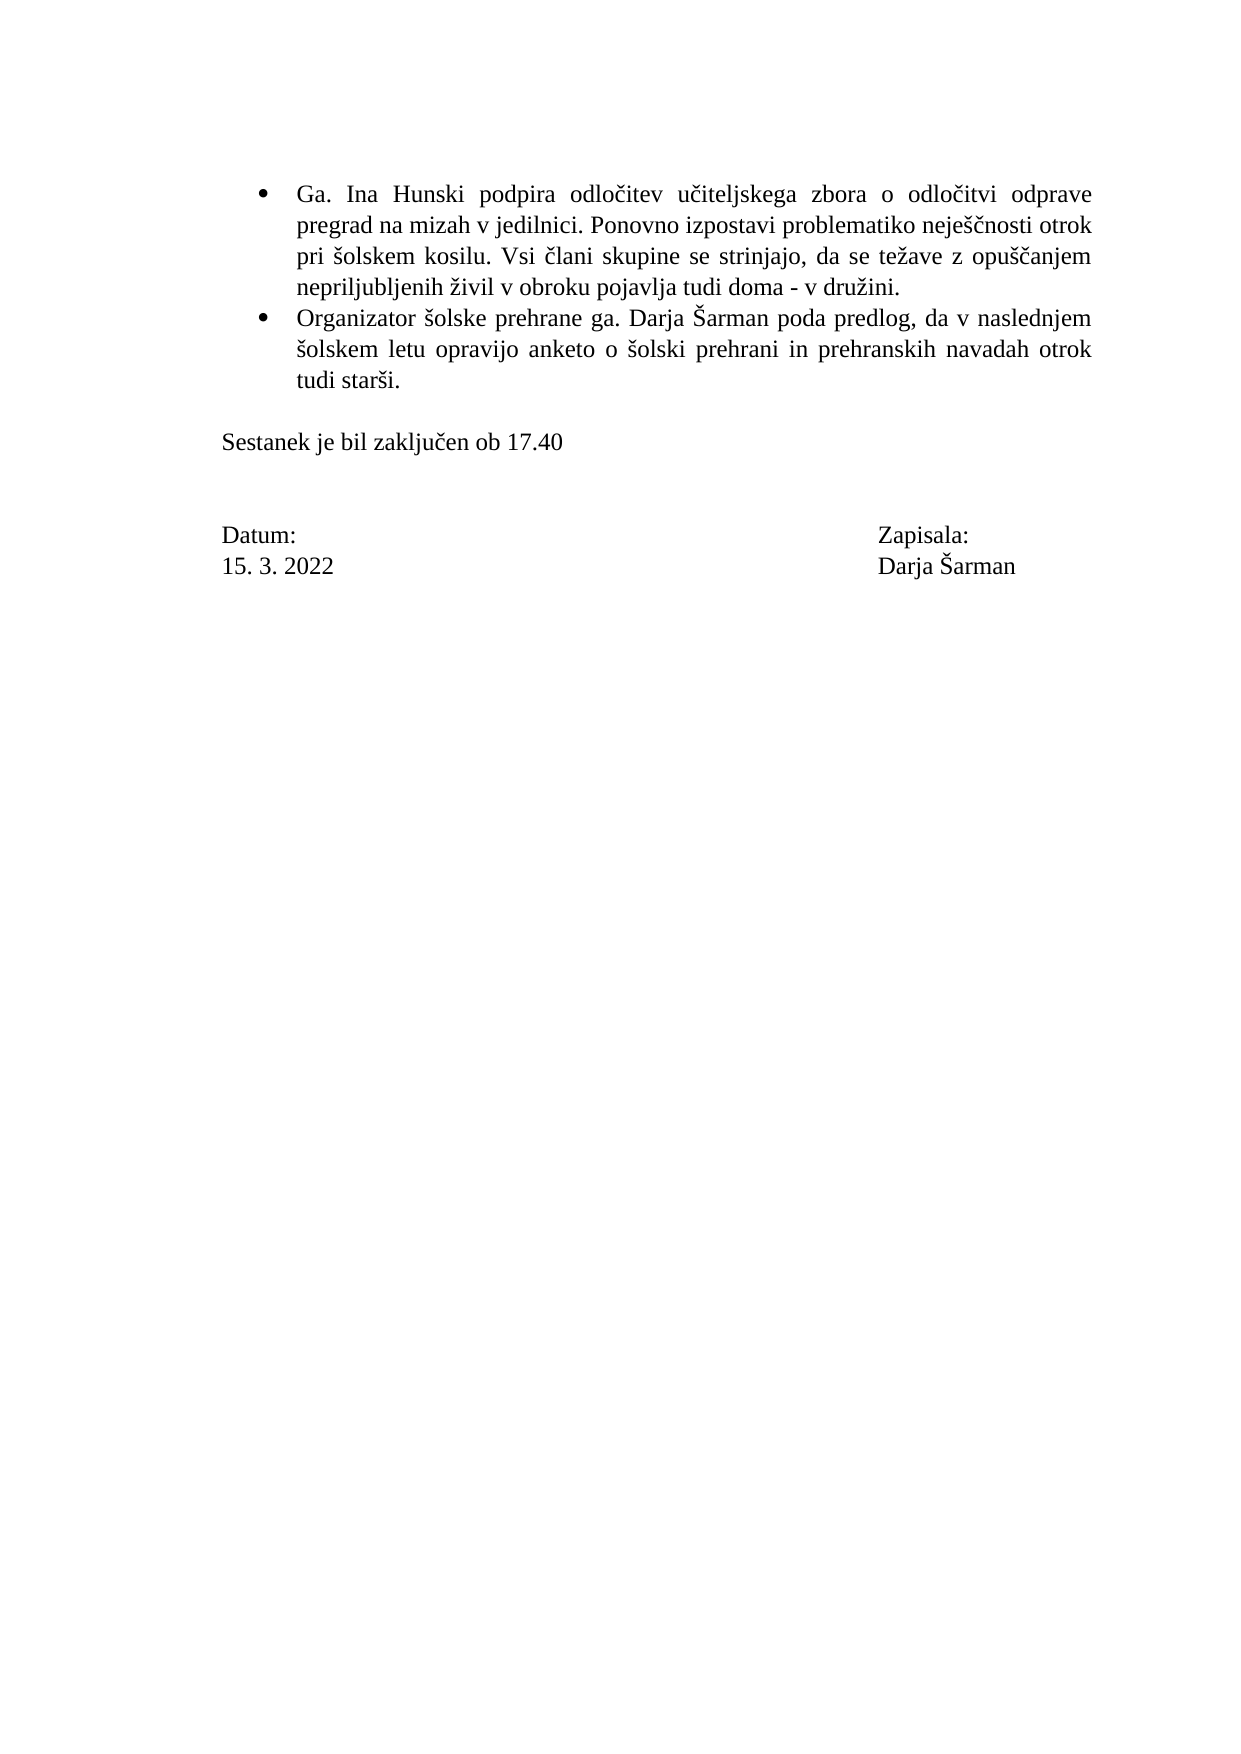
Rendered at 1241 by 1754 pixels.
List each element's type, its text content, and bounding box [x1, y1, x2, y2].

text Sestanek je bil zaključen ob 17.40 [148, 427, 1093, 456]
list Organizator šolske prehrane ga. Darja Šarman poda predlog, da v naslednjem šolskem letu opravijo anketo o šolski prehrani in prehranskih navadah otrok tudi starši. [259, 303, 1093, 394]
text 15. 3. 2022 Darja Šarman [148, 551, 1093, 580]
list Ga. Ina Hunski podpira odločitev učiteljskega zbora o odločitvi odprave pregrad na mizah v jedilnici. Ponovno izpostavi problematiko neješčnosti otrok pri šolskem kosilu. Vsi člani skupine se strinjajo, da se težave z opuščanjem nepriljubljenih živil v obroku pojavlja tudi doma - v družini. [259, 179, 1093, 301]
text Datum: Zapisala: [148, 520, 1093, 549]
